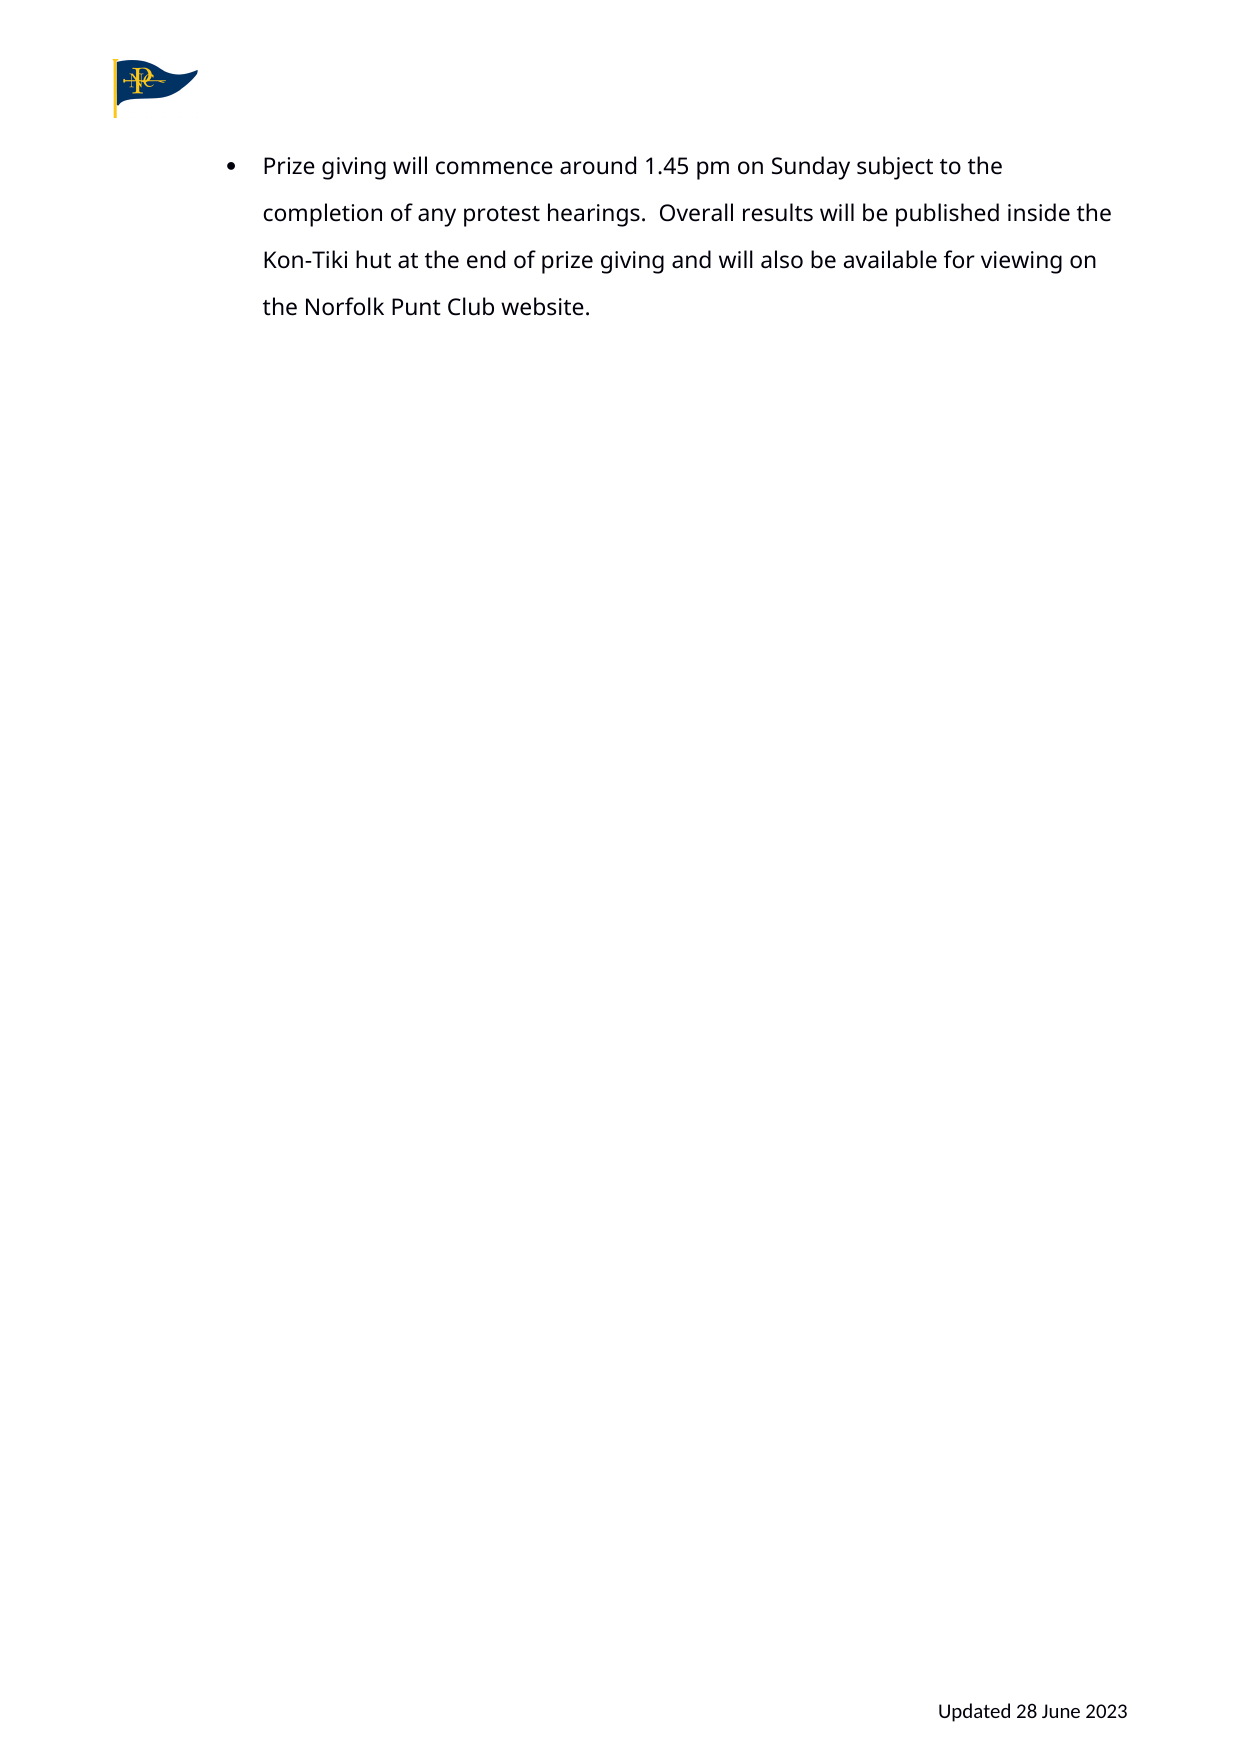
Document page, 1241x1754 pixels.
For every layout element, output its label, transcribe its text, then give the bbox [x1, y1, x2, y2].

picture [112, 59, 198, 118]
list Prize giving will commence around 1.45 pm on Sunday subject to the completion of any protest hearings. Overall results will be published inside the Kon-Tiki hut at the end of prize giving and will also be available for viewing on the Norfolk Punt Club website. [227, 150, 1128, 322]
